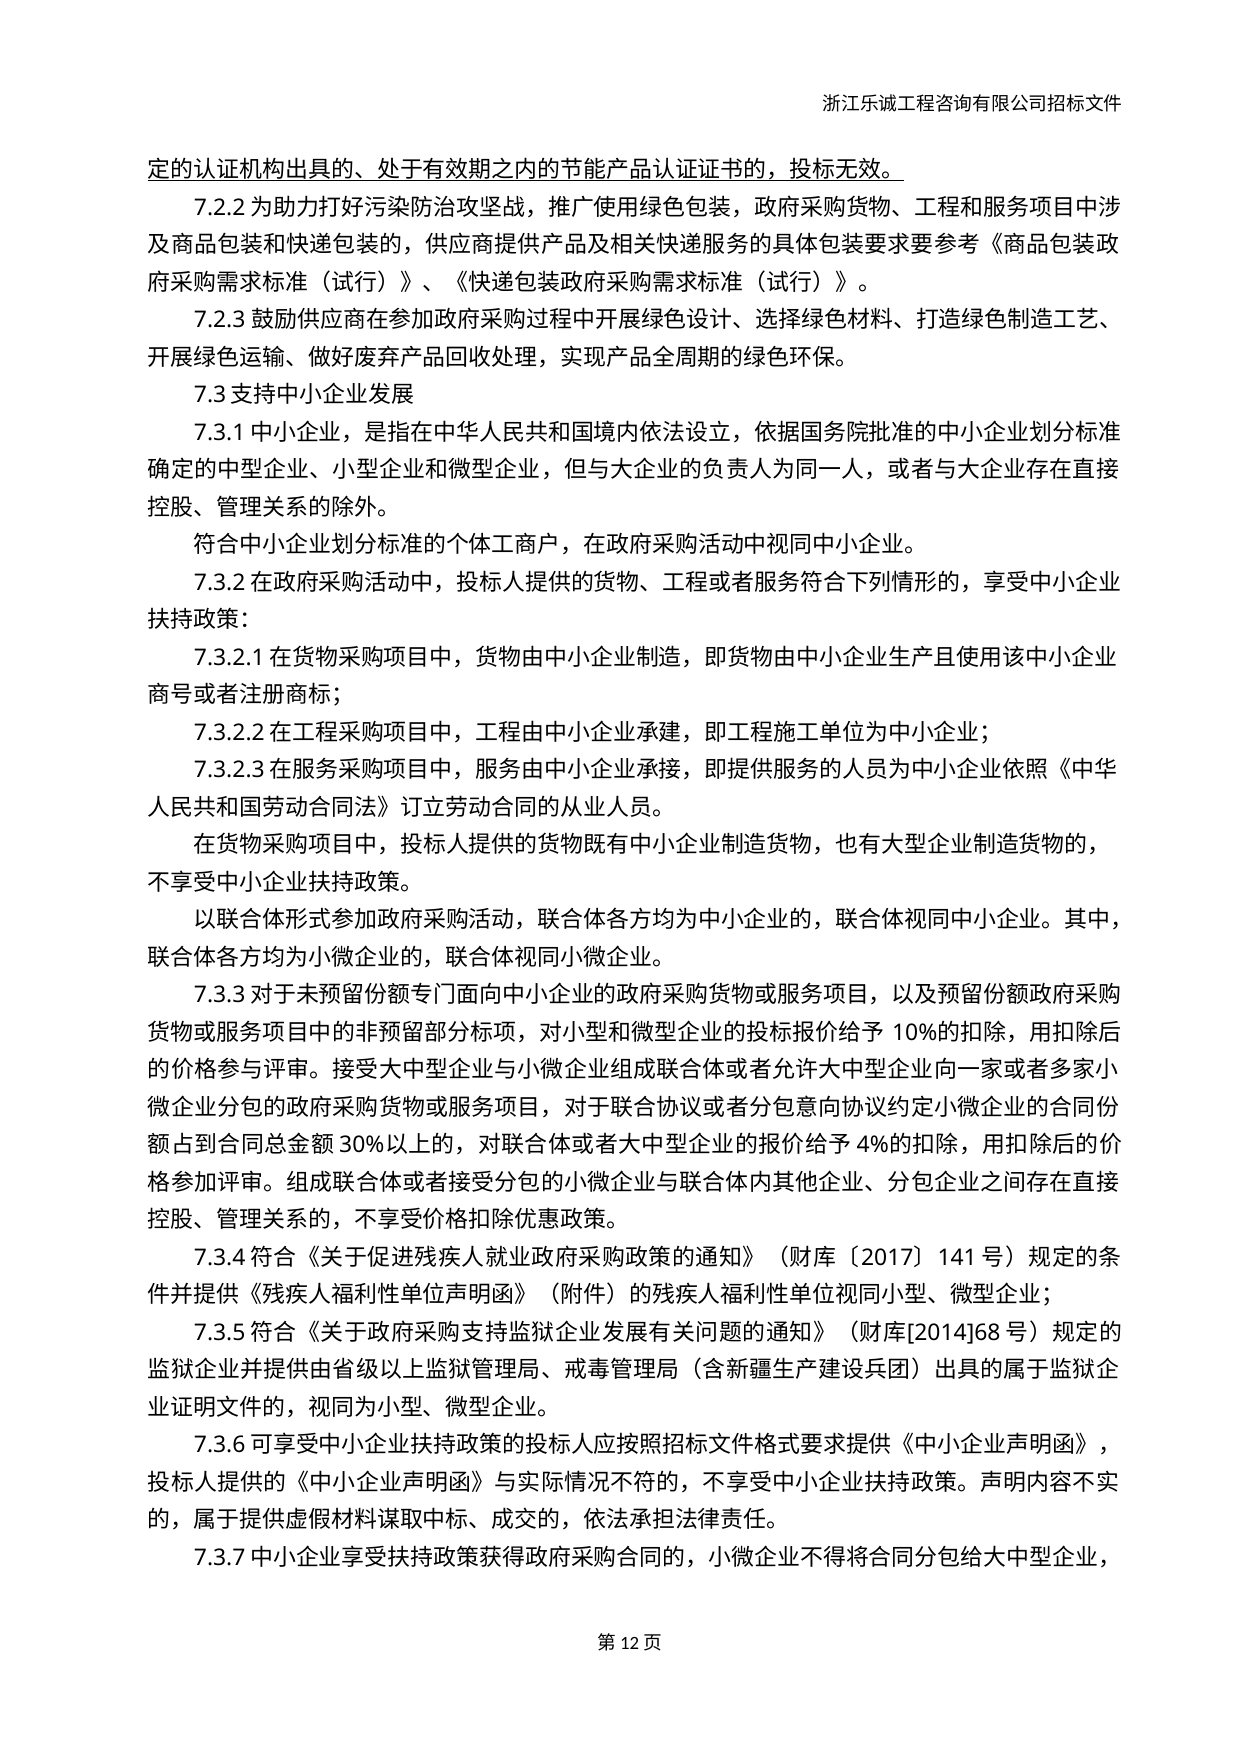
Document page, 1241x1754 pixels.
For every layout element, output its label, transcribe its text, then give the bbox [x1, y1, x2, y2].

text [148, 1535, 1122, 1573]
text 7.3.1中小企业，是指在中华人民共和国境内依法设立，依据国务院批准的中小企业划分标准确定的中型企业、小型企业和微型企业，但与大企业的负责人为同一人，或者与大企业存在直接控股、管理关系的除外。 [148, 410, 1122, 523]
text 7.3.6可享受中小企业扶持政策的投标人应按照招标文件格式要求提供《中小企业声明函》，投标人提供的《中小企业声明函》与实际情况不符的，不享受中小企业扶持政策。声明内容不实的，属于提供虚假材料谋取中标、成交的，依法承担法律责任。 [148, 1423, 1122, 1535]
text 7.3.2.1在货物采购项目中，货物由中小企业制造，即货物由中小企业生产且使用该中小企业商号或者注册商标； [148, 635, 1122, 710]
text 7.2.3 鼓励供应商在参加政府采购过程中开展绿色设计、选择绿色材料、打造绿色制造工艺、开展绿色运输、做好废弃产品回收处理，实现产品全周期的绿色环保。 [148, 298, 1122, 373]
text 7.3.2.3在服务采购项目中，服务由中小企业承接，即提供服务的人员为中小企业依照《中华人民共和国劳动合同法》订立劳动合同的从业人员。 [148, 748, 1122, 823]
text 在货物采购项目中，投标人提供的货物既有中小企业制造货物，也有大型企业制造货物的，不享受中小企业扶持政策。 [148, 823, 1122, 898]
text 7.3支持中小企业发展 [148, 373, 1122, 410]
text 7.3.4符合《关于促进残疾人就业政府采购政策的通知》（财库〔2017〕141号）规定的条件并提供《残疾人福利性单位声明函》（附件）的残疾人福利性单位视同小型、微型企业； [148, 1235, 1122, 1310]
text 7.3.3对于未预留份额专门面向中小企业的政府采购货物或服务项目，以及预留份额政府采购货物或服务项目中的非预留部分标项，对小型和微型企业的投标报价给予10%的扣除，用扣除后的价格参与评审。接受大中型企业与小微企业组成联合体或者允许大中型企业向一家或者多家小微企业分包的政府采购货物或服务项目，对于联合协议或者分包意向协议约定小微企业的合同份额占到合同总金额30%以上的，对联合体或者大中型企业的报价给予4%的扣除，用扣除后的价格参加评审。组成联合体或者接受分包的小微企业与联合体内其他企业、分包企业之间存在直接控股、管理关系的，不享受价格扣除优惠政策。 [148, 973, 1122, 1235]
text 7.2.2为助力打好污染防治攻坚战，推广使用绿色包装，政府采购货物、工程和服务项目中涉及商品包装和快递包装的，供应商提供产品及相关快递服务的具体包装要求要参考《商品包装政府采购需求标准（试行）》、《快递包装政府采购需求标准（试行）》。 [148, 185, 1122, 298]
text 以联合体形式参加政府采购活动，联合体各方均为中小企业的，联合体视同中小企业。其中，联合体各方均为小微企业的，联合体视同小微企业。 [148, 898, 1122, 973]
text 7.3.5符合《关于政府采购支持监狱企业发展有关问题的通知》（财库[2014]68号）规定的监狱企业并提供由省级以上监狱管理局、戒毒管理局（含新疆生产建设兵团）出具的属于监狱企业证明文件的，视同为小型、微型企业。 [148, 1310, 1122, 1423]
text 7.3.2在政府采购活动中，投标人提供的货物、工程或者服务符合下列情形的，享受中小企业扶持政策： [148, 560, 1122, 635]
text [148, 148, 1122, 185]
text 符合中小企业划分标准的个体工商户，在政府采购活动中视同中小企业。 [148, 523, 1122, 560]
text 7.3.2.2在工程采购项目中，工程由中小企业承建，即工程施工单位为中小企业； [148, 710, 1122, 748]
